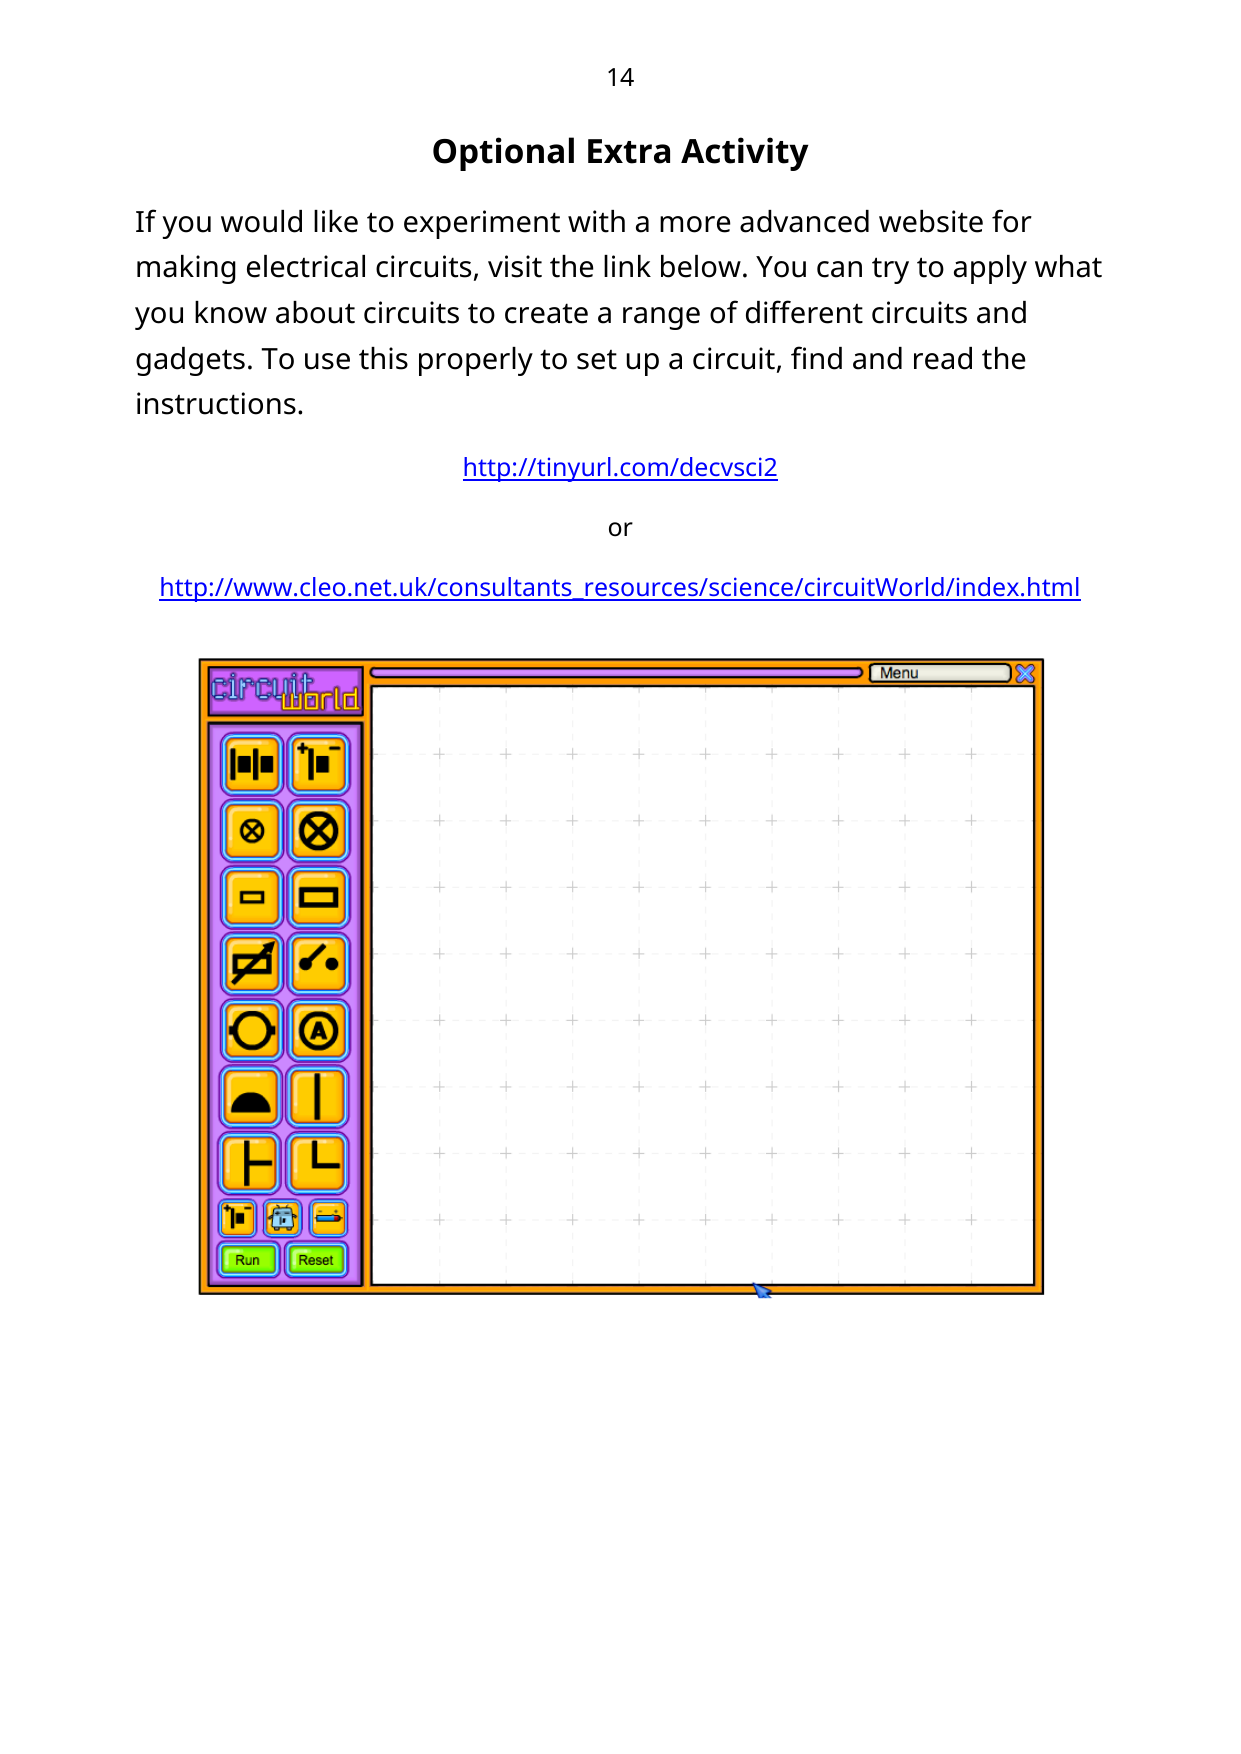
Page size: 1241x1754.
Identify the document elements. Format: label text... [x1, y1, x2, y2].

text http://www.cleo.net.uk/consultants_resources/science/circuitWorld/index.html [135, 570, 1105, 604]
text http://tinyurl.com/decvsci2 [135, 450, 1105, 484]
text Optional Extra Activity [135, 128, 1105, 173]
picture [191, 644, 1053, 1306]
text or [135, 510, 1105, 544]
text If you would like to experiment with a more advanced website for making electrical circuits, visit the link below. You can try to apply what you know about circuits to create a range of different circuits and gadgets. To use this properly to set up a circuit, find and read the instructions. [135, 201, 1105, 423]
